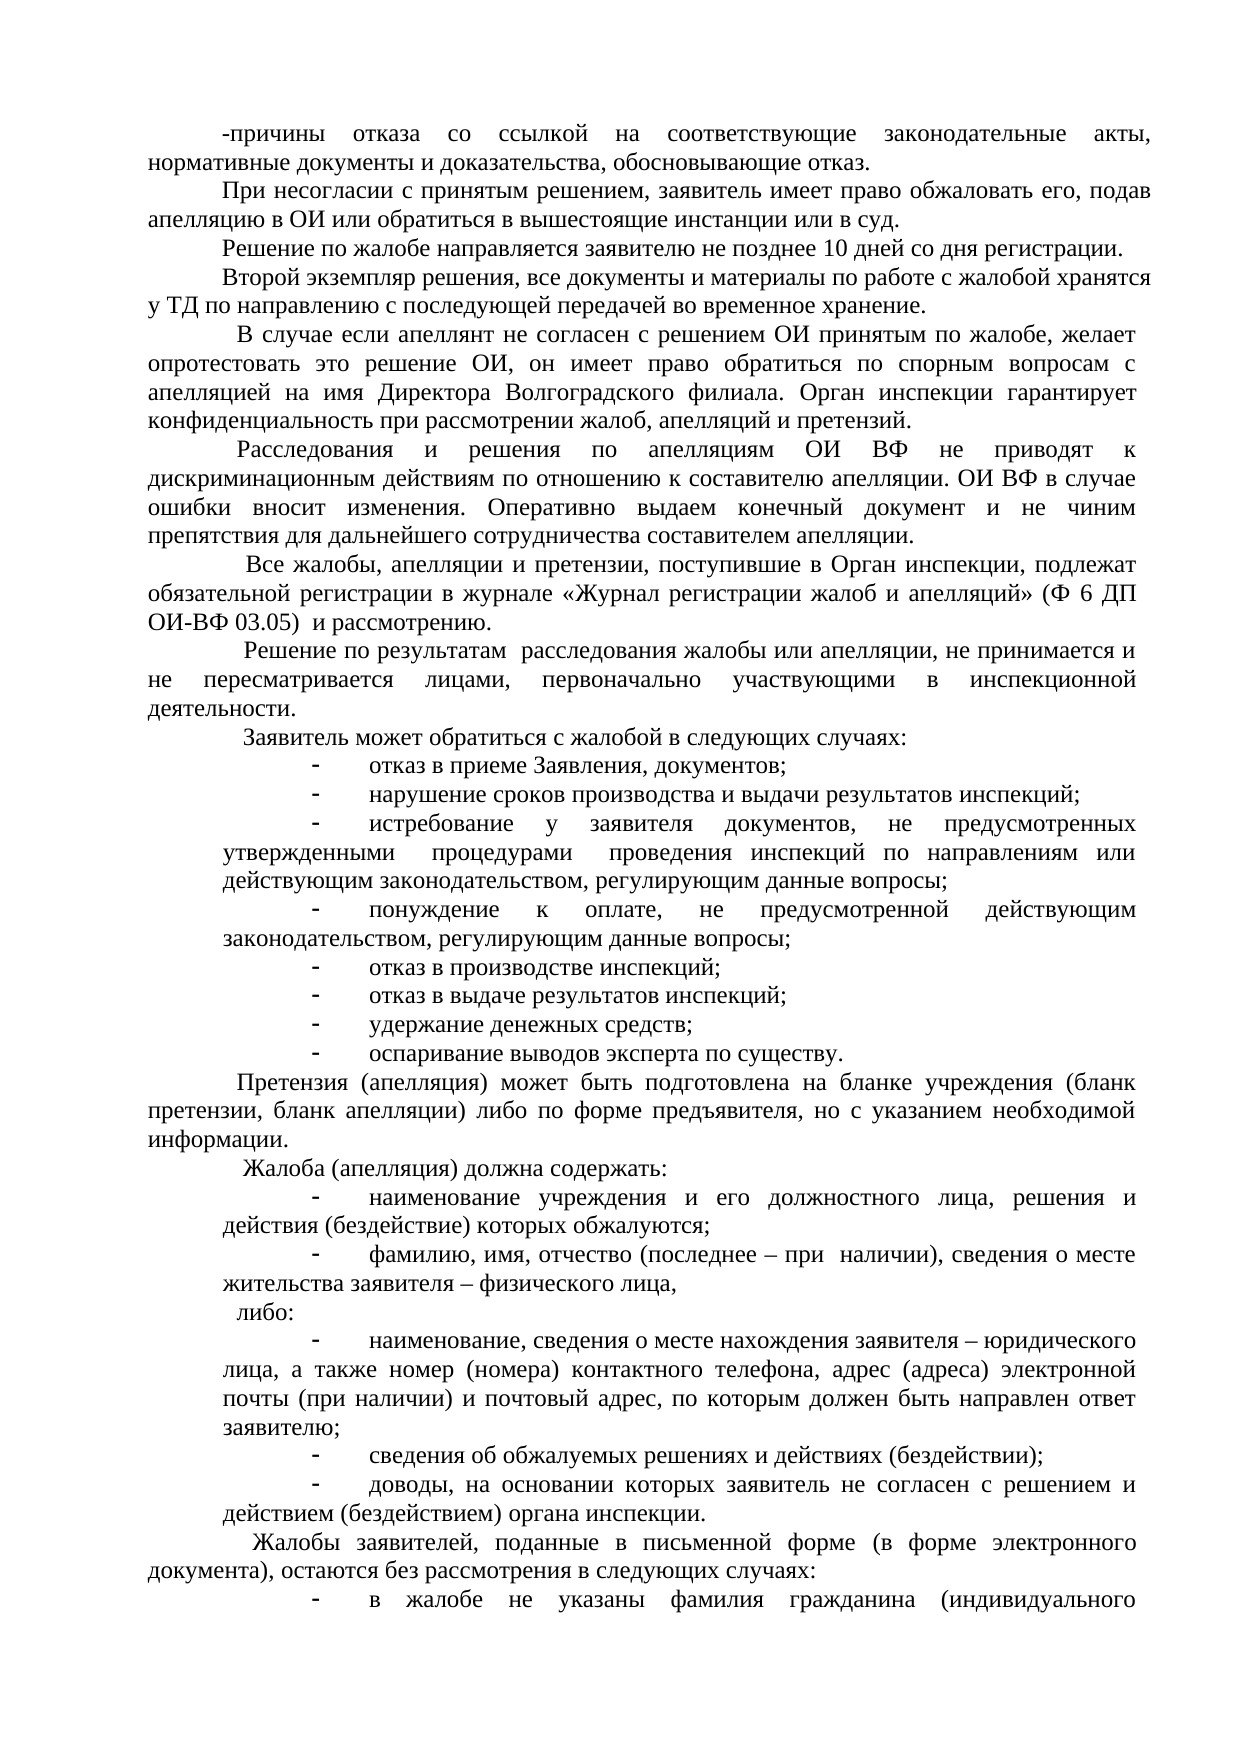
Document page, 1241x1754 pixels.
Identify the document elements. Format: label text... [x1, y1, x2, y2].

text Решение по результатам расследования жалобы или апелляции, не принимается и не пересматривается лицами, первоначально участвующими в инспекционной деятельности. [148, 636, 1137, 722]
text Второй экземпляр решения, все документы и материалы по работе с жалобой хранятся у ТД по направлению с последующей передачей во временное хранение. [148, 262, 1152, 319]
list отказ в приеме Заявления, документов; [223, 751, 1137, 779]
list удержание денежных средств; [223, 1009, 1137, 1038]
text Все жалобы, апелляции и претензии, поступившие в Орган инспекции, подлежат обязательной регистрации в журнале «Журнал регистрации жалоб и апелляций» (Ф 6 ДП ОИ-ВФ 03.05) и рассмотрению. [148, 549, 1137, 636]
text Заявитель может обратиться с жалобой в следующих случаях: [148, 722, 1137, 751]
list истребование у заявителя документов, не предусмотренных утвержденными процедурами проведения инспекций по направлениям или действующим законодательством, регулирующим данные вопросы; [223, 808, 1137, 894]
list нарушение сроков производства и выдачи результатов инспекций; [223, 779, 1137, 808]
list фамилию, имя, отчество (последнее – при наличии), сведения о месте жительства заявителя – физического лица, [223, 1239, 1137, 1297]
list доводы, на основании которых заявитель не согласен с решением и действием (бездействием) органа инспекции. [223, 1469, 1137, 1527]
text В случае если апеллянт не согласен с решением ОИ принятым по жалобе, желает опротестовать это решение ОИ, он имеет право обратиться по спорным вопросам с апелляцией на имя Директора Волгоградского филиала. Орган инспекции гарантирует конфиденциальность при рассмотрении жалоб, апелляций и претензий. [148, 319, 1137, 434]
text Жалобы заявителей, поданные в письменной форме (в форме электронного документа), остаются без рассмотрения в следующих случаях: [148, 1527, 1137, 1584]
list сведения об обжалуемых решениях и действиях (бездействии); [223, 1441, 1137, 1469]
text При несогласии с принятым решением, заявитель имеет право обжаловать его, подав апелляцию в ОИ или обратиться в вышестоящие инстанции или в суд. [148, 176, 1152, 233]
list наименование, сведения о месте нахождения заявителя – юридического лица, а также номер (номера) контактного телефона, адрес (адреса) электронной почты (при наличии) и почтовый адрес, по которым должен быть направлен ответ заявителю; [223, 1326, 1137, 1441]
list отказ в производстве инспекций; [223, 952, 1137, 981]
list наименование учреждения и его должностного лица, решения и действия (бездействие) которых обжалуются; [223, 1182, 1137, 1239]
text Расследования и решения по апелляциям ОИ ВФ не приводят к дискриминационным действиям по отношению к составителю апелляции. ОИ ВФ в случае ошибки вносит изменения. Оперативно выдаем конечный документ и не чиним препятствия для дальнейшего сотрудничества составителем апелляции. [148, 434, 1137, 549]
list понуждение к оплате, не предусмотренной действующим законодательством, регулирующим данные вопросы; [223, 894, 1137, 952]
text -причины отказа со ссылкой на соответствующие законодательные акты, нормативные документы и доказательства, обосновывающие отказ. [148, 118, 1152, 176]
list оспаривание выводов эксперта по существу. [223, 1038, 1137, 1067]
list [223, 1584, 1137, 1613]
text Претензия (апелляция) может быть подготовлена на бланке учреждения (бланк претензии, бланк апелляции) либо по форме предъявителя, но с указанием необходимой информации. [148, 1067, 1137, 1153]
text Решение по жалобе направляется заявителю не позднее 10 дней со дня регистрации. [148, 233, 1152, 262]
text Жалоба (апелляция) должна содержать: [148, 1153, 1137, 1182]
text либо: [148, 1297, 1152, 1326]
list отказ в выдаче результатов инспекций; [223, 981, 1137, 1009]
